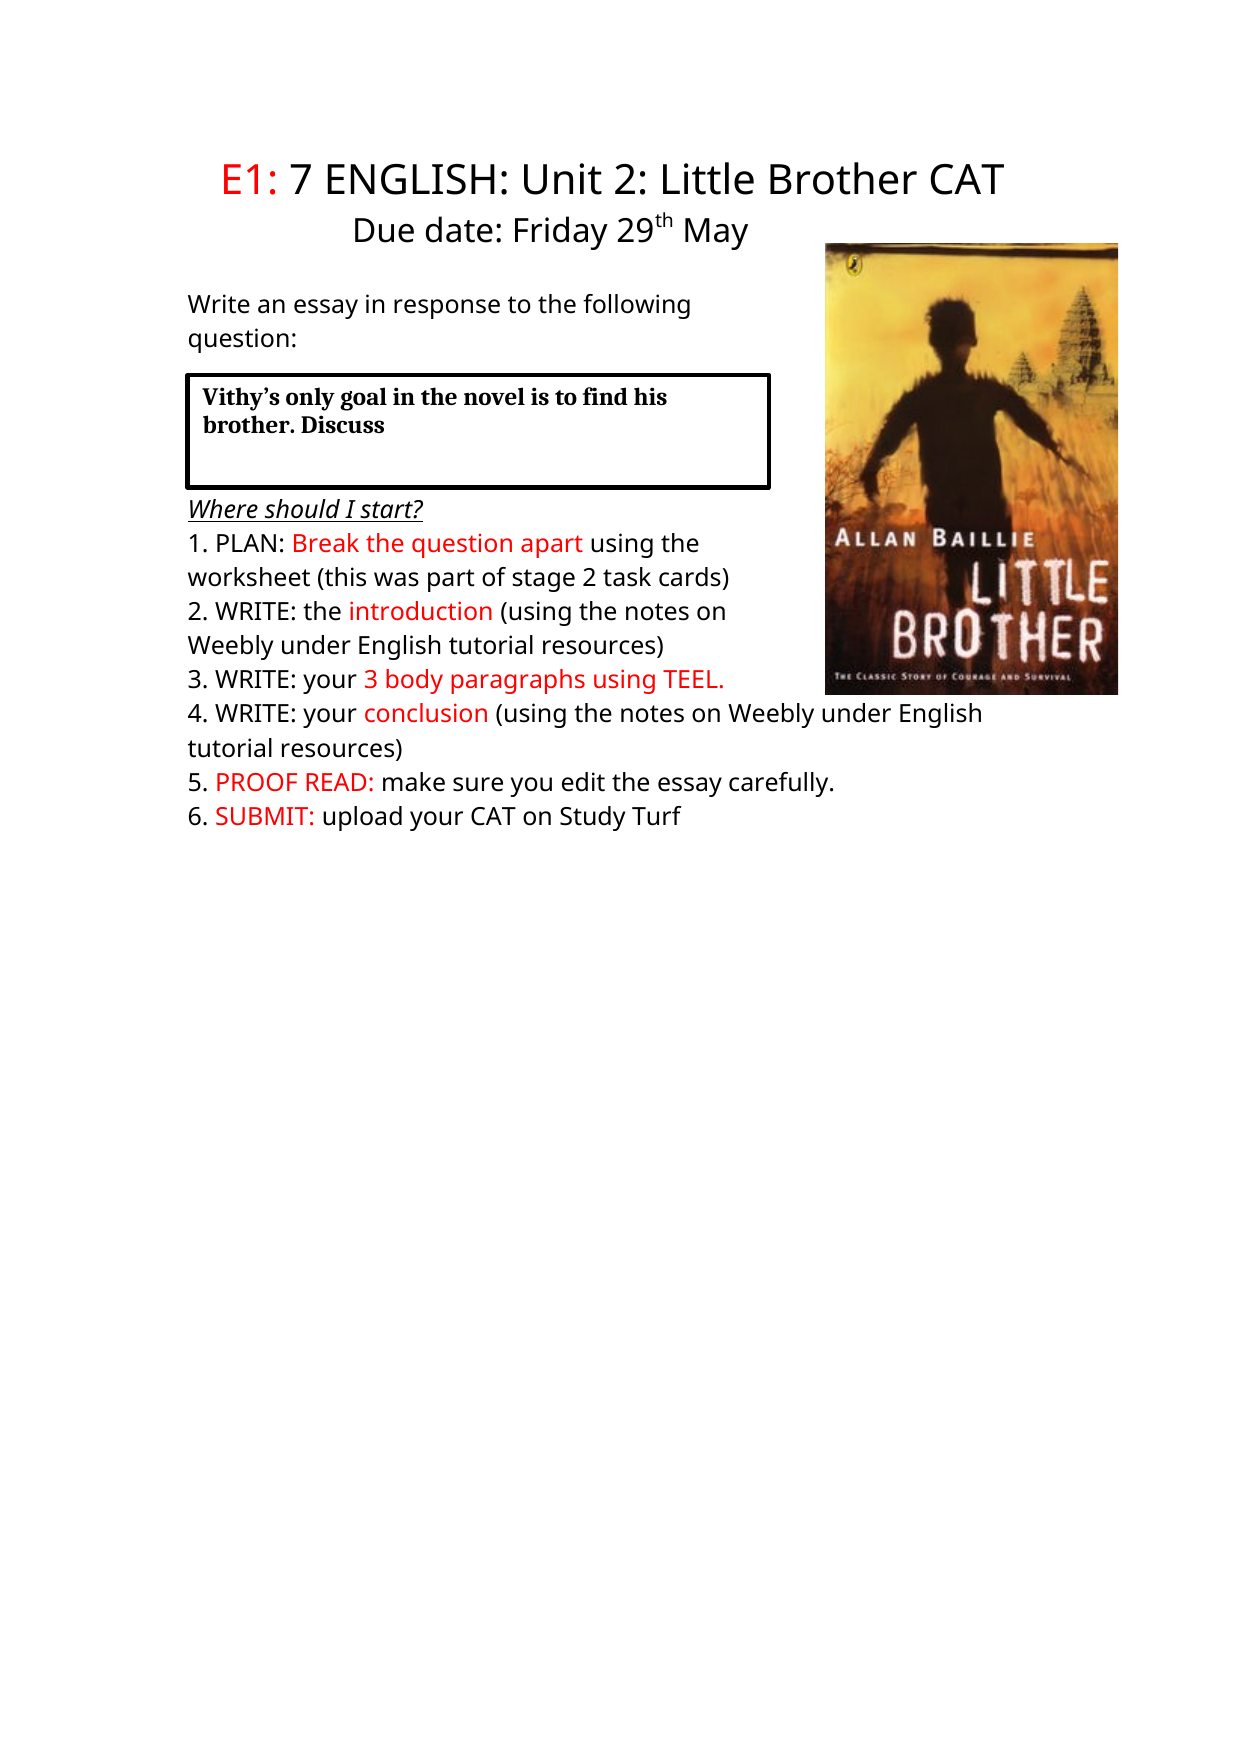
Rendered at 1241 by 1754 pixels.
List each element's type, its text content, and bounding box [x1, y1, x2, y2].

text E1: 7 ENGLISH: Unit 2: Little Brother CAT Due date: Friday 29th May Write an essay in response to the following question: [187, 150, 1053, 417]
picture [825, 243, 1119, 695]
text Where should I start? 1. PLAN: Break the question apart using the worksheet (this was part of stage 2 task cards) 2. WRITE: the introduction (using the notes on Weebly under English tutorial resources) 3. WRITE: your 3 body paragraphs using TEEL. 4. WRITE: your conclusion (using the notes on Weebly under English tutorial resources) 5. PROOF READ: make sure you edit the essay carefully. 6. SUBMIT: upload your CAT on Study Turf [187, 451, 1053, 832]
